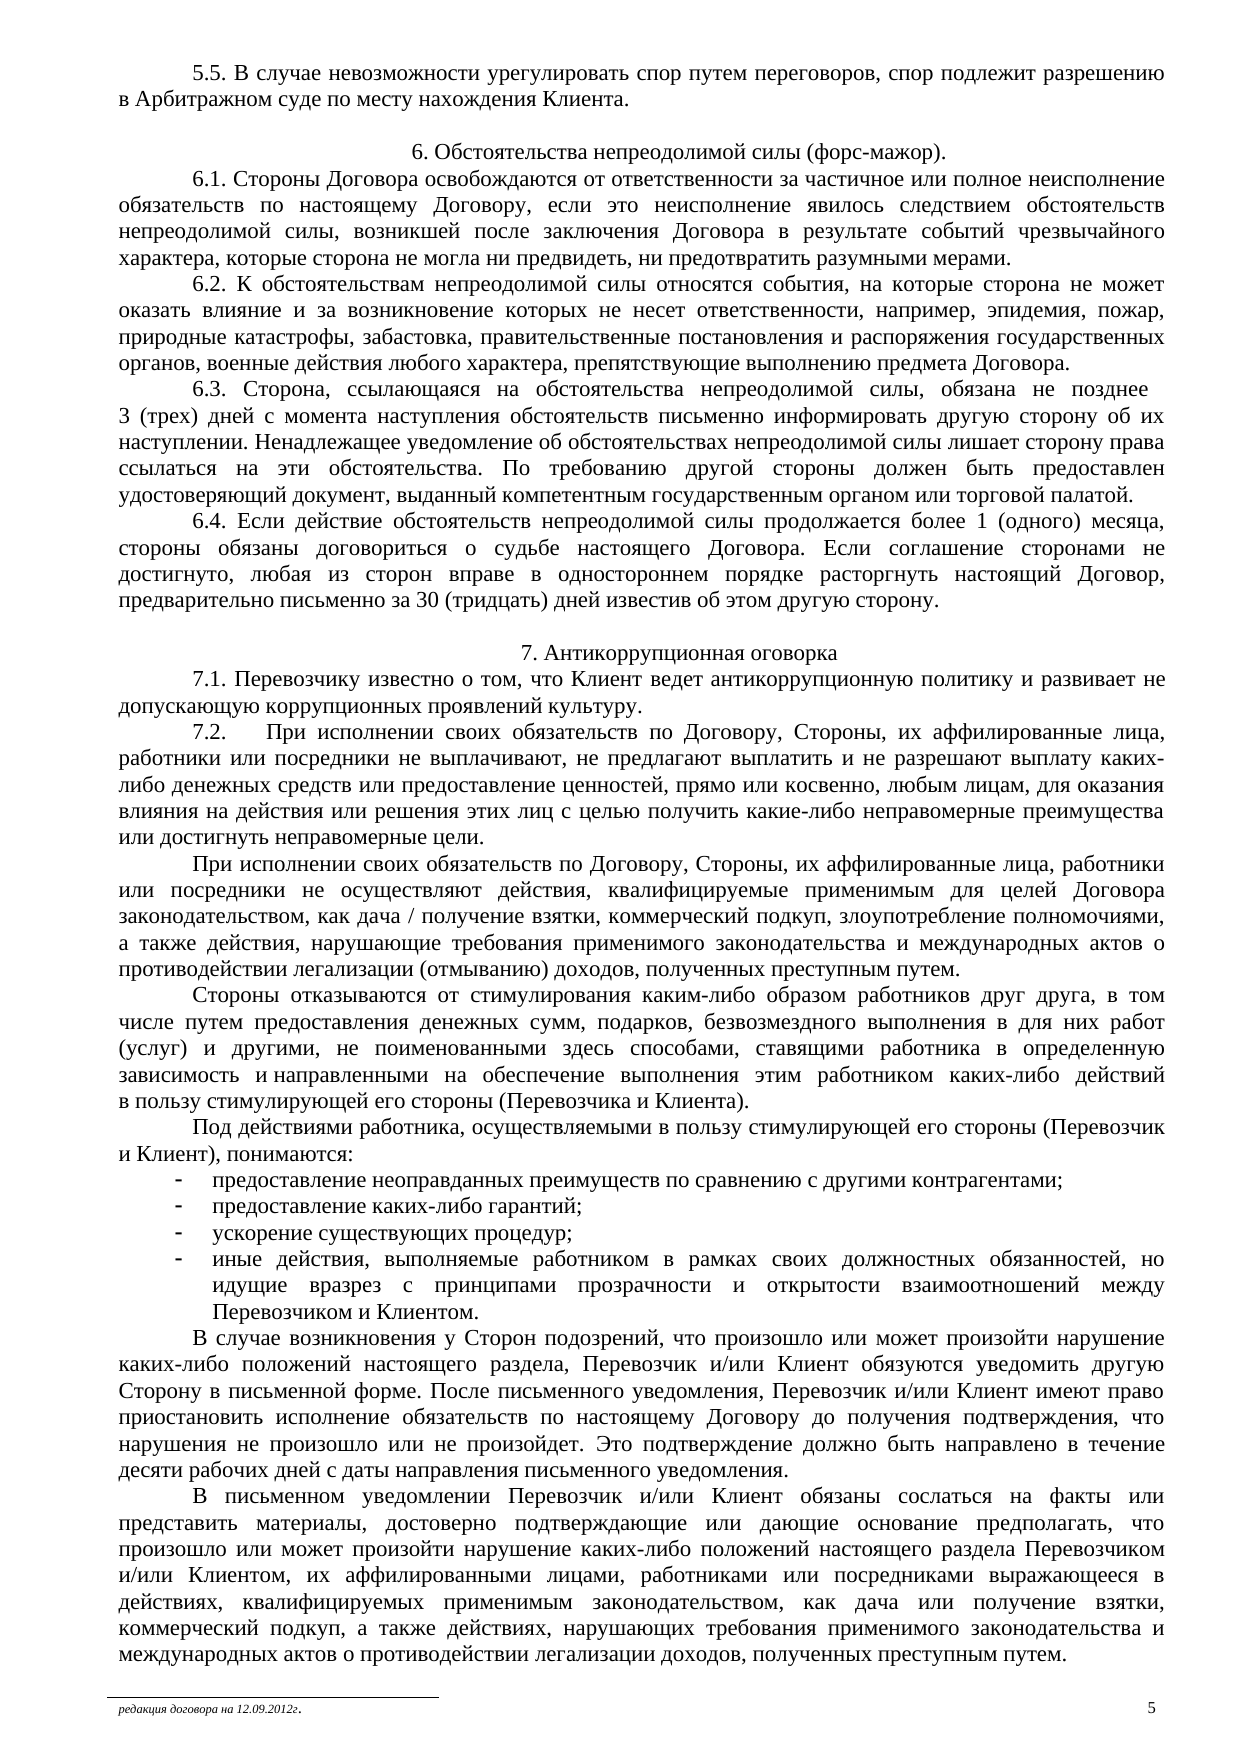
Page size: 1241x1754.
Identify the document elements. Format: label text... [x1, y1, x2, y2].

list иные действия, выполняемые работником в рамках своих должностных обязанностей, но идущие вразрез с принципами прозрачности и открытости взаимоотношений между Перевозчиком и Клиентом. [174, 1245, 1166, 1324]
list ускорение существующих процедур; [174, 1219, 1166, 1245]
text 7.2. При исполнении своих обязательств по Договору, Стороны, их аффилированные лица, работники или посредники не выплачивают, не предлагают выплатить и не разрешают выплату каких-либо денежных средств или предоставление ценностей, прямо или косвенно, любым лицам, для оказания влияния на действия или решения этих лиц с целью получить какие-либо неправомерные преимущества или достигнуть неправомерные цели. [118, 718, 1166, 850]
text При исполнении своих обязательств по Договору, Стороны, их аффилированные лица, работники или посредники не осуществляют действия, квалифицируемые применимым для целей Договора законодательством, как дача / получение взятки, коммерческий подкуп, злоупотребление полномочиями, а также действия, нарушающие требования применимого законодательства и международных актов о противодействии легализации (отмыванию) доходов, полученных преступным путем. [118, 850, 1166, 982]
text В письменном уведомлении Перевозчик и/или Клиент обязаны сослаться на факты или представить материалы, достоверно подтверждающие или дающие основание предполагать, что произошло или может произойти нарушение каких-либо положений настоящего раздела Перевозчиком и/или Клиентом, их аффилированными лицами, работниками или посредниками выражающееся в действиях, квалифицируемых применимым законодательством, как дача или получение взятки, коммерческий подкуп, а также действиях, нарушающих требования применимого законодательства и международных актов о противодействии легализации доходов, полученных преступным путем. [118, 1482, 1166, 1667]
text Под действиями работника, осуществляемыми в пользу стимулирующей его стороны (Перевозчик и Клиент), понимаются: [118, 1113, 1166, 1166]
list предоставление неоправданных преимуществ по сравнению с другими контрагентами; [174, 1166, 1166, 1192]
text 7. Антикоррупционная оговорка [118, 639, 1166, 665]
list предоставление каких-либо гарантий; [174, 1192, 1166, 1219]
text В случае возникновения у Сторон подозрений, что произошло или может произойти нарушение каких-либо положений настоящего раздела, Перевозчик и/или Клиент обязуются уведомить другую Сторону в письменной форме. После письменного уведомления, Перевозчик и/или Клиент имеют право приостановить исполнение обязательств по настоящему Договору до получения подтверждения, что нарушения не произошло или не произойдет. Это подтверждение должно быть направлено в течение десяти рабочих дней с даты направления письменного уведомления. [118, 1324, 1166, 1482]
text 5.5. В случае невозможности урегулировать спор путем переговоров, спор подлежит разрешению в Арбитражном суде по месту нахождения Клиента. [118, 59, 1166, 112]
text 6.1. Стороны Договора освобождаются от ответственности за частичное или полное неисполнение обязательств по настоящему Договору, если это неисполнение явилось следствием обстоятельств непреодолимой силы, возникшей после заключения Договора в результате событий чрезвычайного характера, которые сторона не могла ни предвидеть, ни предотвратить разумными мерами. [118, 164, 1166, 270]
text 7.1. Перевозчику известно о том, что Клиент ведет антикоррупционную политику и развивает не допускающую коррупционных проявлений культуру. [118, 665, 1166, 718]
text 6.4. Если действие обстоятельств непреодолимой силы продолжается более 1 (одного) месяца, стороны обязаны договориться о судьбе настоящего Договора. Если соглашение сторонами не достигнуто, любая из сторон вправе в одностороннем порядке расторгнуть настоящий Договор, предварительно письменно за 30 (тридцать) дней известив об этом другую сторону. [118, 507, 1166, 613]
text 6. Обстоятельства непреодолимой силы (форс-мажор). [118, 138, 1166, 164]
text 6.2. К обстоятельствам непреодолимой силы относятся события, на которые сторона не может оказать влияние и за возникновение которых не несет ответственности, например, эпидемия, пожар, природные катастрофы, забастовка, правительственные постановления и распоряжения государственных органов, военные действия любого характера, препятствующие выполнению предмета Договора. [118, 270, 1166, 375]
text Стороны отказываются от стимулирования каким-либо образом работников друг друга, в том числе путем предоставления денежных сумм, подарков, безвозмездного выполнения в для них работ (услуг) и другими, не поименованными здесь способами, ставящими работника в определенную зависимость и направленными на обеспечение выполнения этим работником каких-либо действий в пользу стимулирующей его стороны (Перевозчика и Клиента). [118, 982, 1166, 1113]
text 6.3. Сторона, ссылающаяся на обстоятельства непреодолимой силы, обязана не позднее 3 (трех) дней с момента наступления обстоятельств письменно информировать другую сторону об их наступлении. Ненадлежащее уведомление об обстоятельствах непреодолимой силы лишает сторону права ссылаться на эти обстоятельства. По требованию другой стороны должен быть предоставлен удостоверяющий документ, выданный компетентным государственным органом или торговой палатой. [118, 375, 1166, 507]
